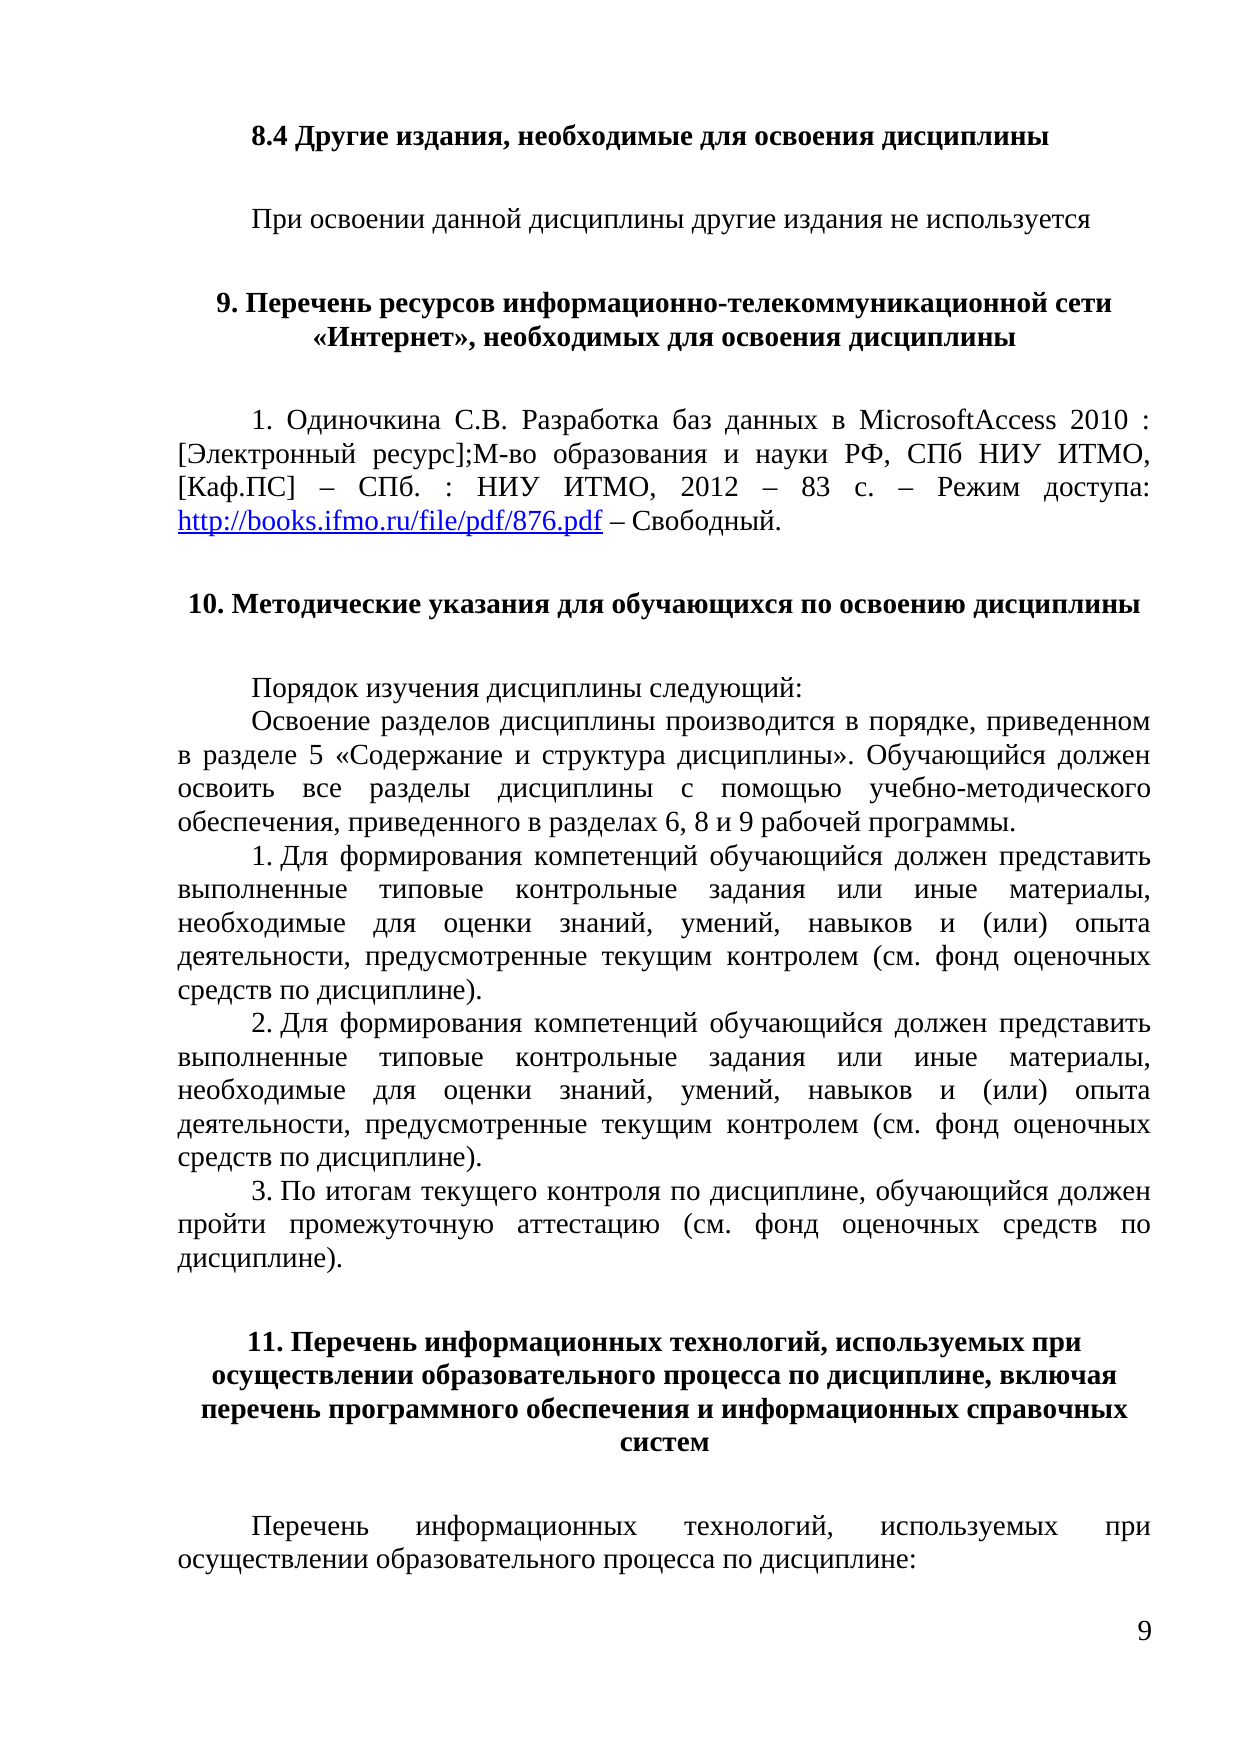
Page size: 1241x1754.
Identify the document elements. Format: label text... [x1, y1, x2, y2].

subtitle 9. Перечень ресурсов информационно-телекоммуникационной сети «Интернет», необходимых для освоения дисциплины [177, 285, 1152, 352]
text 2. Для формирования компетенций обучающийся должен представить выполненные типовые контрольные задания или иные материалы, необходимые для оценки знаний, умений, навыков и (или) опыта деятельности, предусмотренные текущим контролем (см. фонд оценочных средств по дисциплине). [177, 1005, 1152, 1173]
text 3. По итогам текущего контроля по дисциплине, обучающийся должен пройти промежуточную аттестацию (см. фонд оценочных средств по дисциплине). [177, 1173, 1152, 1274]
subtitle 10. Методические указания для обучающихся по освоению дисциплины [177, 586, 1152, 620]
subtitle 8.4 Другие издания, необходимые для освоения дисциплины [177, 118, 1152, 152]
text Освоение разделов дисциплины производится в порядке, приведенном в разделе 5 «Содержание и структура дисциплины». Обучающийся должен освоить все разделы дисциплины с помощью учебно-методического обеспечения, приведенного в разделах 6, 8 и 9 рабочей программы. [177, 703, 1152, 838]
text Порядок изучения дисциплины следующий: [177, 670, 1152, 703]
text При освоении данной дисциплины другие издания не используется [177, 202, 1152, 235]
text Перечень информационных технологий, используемых при осуществлении образовательного процесса по дисциплине: [177, 1508, 1152, 1575]
text 1. Одиночкина С.В. Разработка баз данных в MicrosoftAccess 2010 : [Электронный ресурс];М-во образования и науки РФ, СПб НИУ ИТМО, [Каф.ПС] – СПб. : НИУ ИТМО, 2012 – 83 с. – Режим доступа: http://books.ifmo.ru/file/pdf/876.pdf – Свободный. [177, 402, 1152, 536]
text 1. Для формирования компетенций обучающийся должен представить выполненные типовые контрольные задания или иные материалы, необходимые для оценки знаний, умений, навыков и (или) опыта деятельности, предусмотренные текущим контролем (см. фонд оценочных средств по дисциплине). [177, 838, 1152, 1005]
subtitle 11. Перечень информационных технологий, используемых при осуществлении образовательного процесса по дисциплине, включая перечень программного обеспечения и информационных справочных систем [177, 1324, 1152, 1458]
